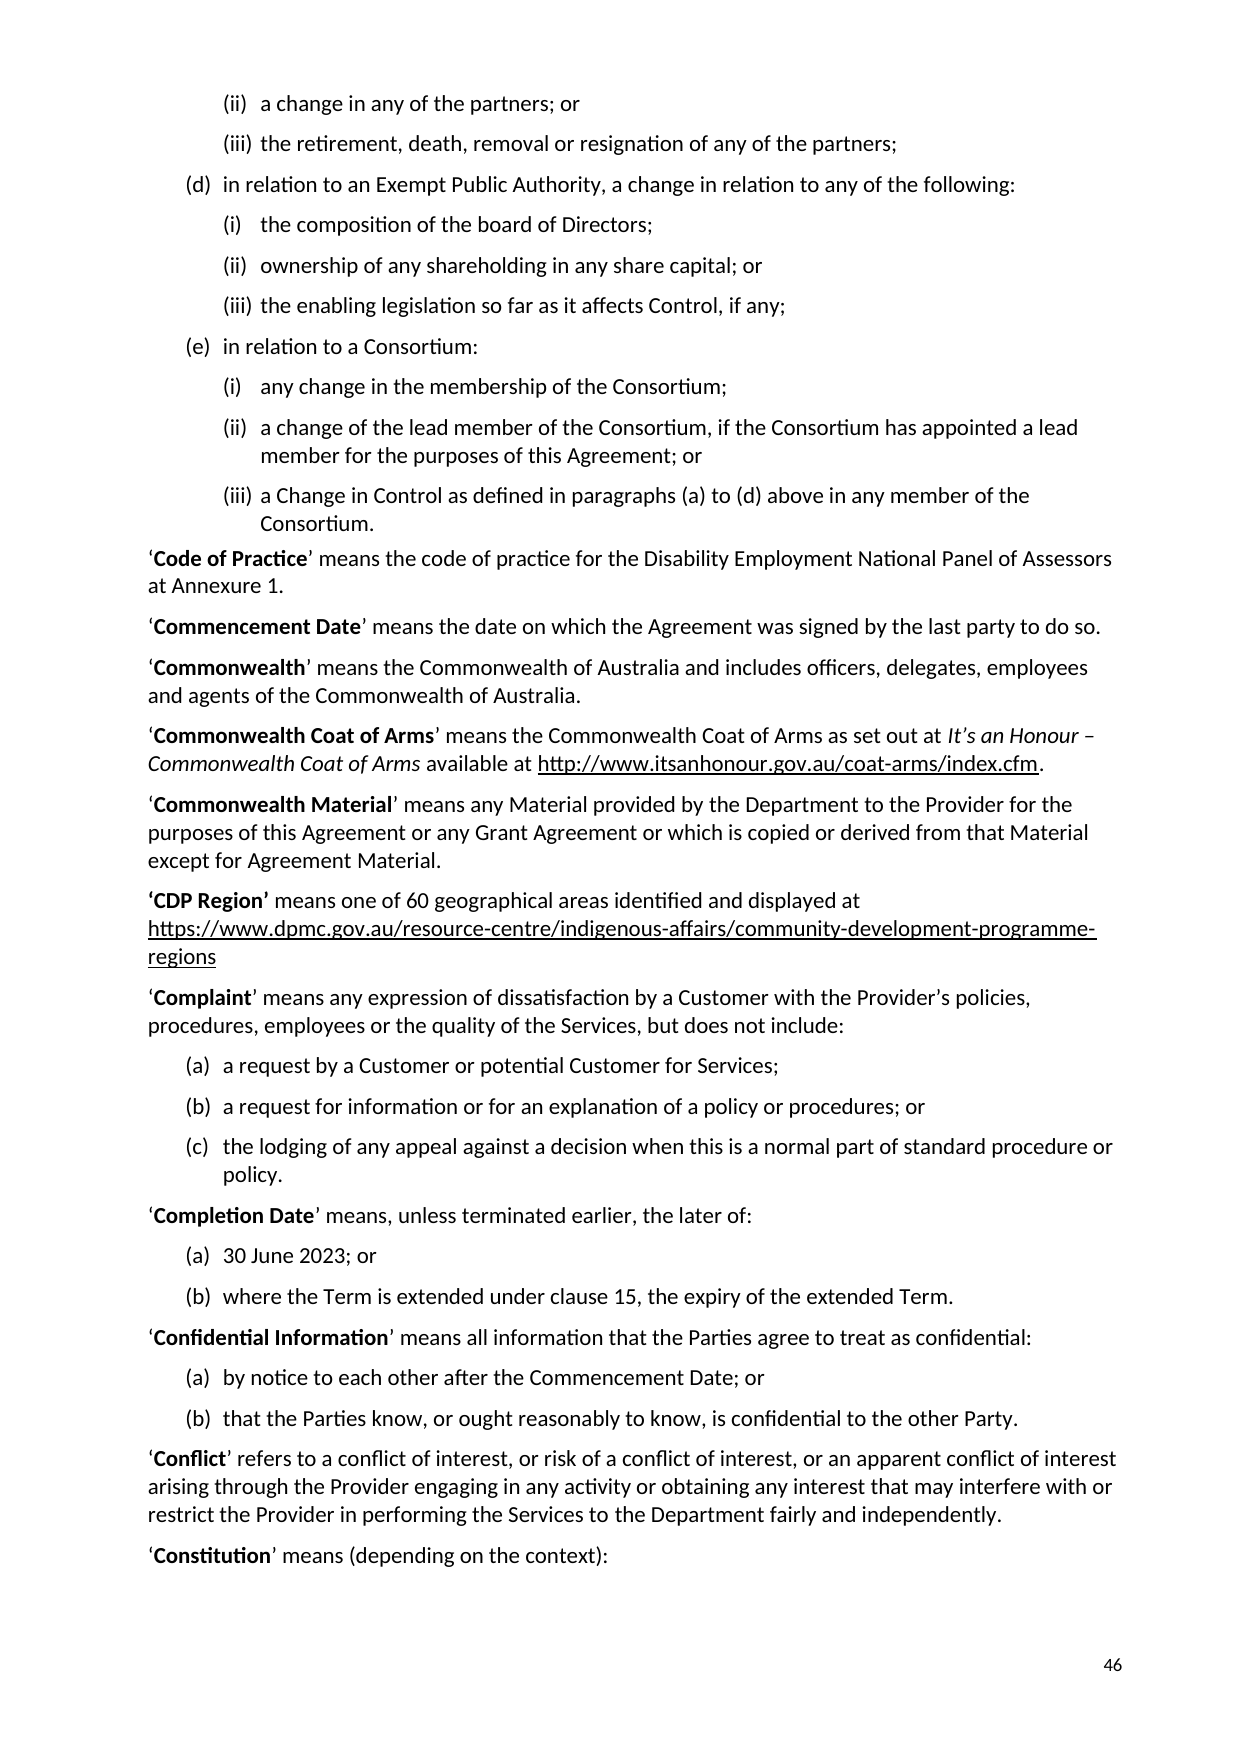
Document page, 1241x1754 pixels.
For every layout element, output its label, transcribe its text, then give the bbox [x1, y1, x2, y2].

list by notice to each other after the Commencement Date; or [185, 1363, 1122, 1391]
list a request by a Customer or potential Customer for Services; [185, 1051, 1122, 1079]
list a change of the lead member of the Consortium, if the Consortium has appointed a lead member for the purposes of this Agreement; or [223, 413, 1122, 469]
text ‘Commencement Date’ means the date on which the Agreement was signed by the last party to do so. [148, 612, 1122, 640]
list that the Parties know, or ought reasonably to know, is confidential to the other Party. [185, 1404, 1122, 1432]
list in relation to a Consortium: [185, 332, 1122, 360]
list a change in any of the partners; or [223, 89, 1122, 117]
text ‘Commonwealth Material’ means any Material provided by the Department to the Provider for the purposes of this Agreement or any Grant Agreement or which is copied or derived from that Material except for Agreement Material. [148, 790, 1122, 874]
text ‘Commonwealth Coat of Arms’ means the Commonwealth Coat of Arms as set out at It’s an Honour – Commonwealth Coat of Arms available at http://www.itsanhonour.gov.au/coat-arms/index.cfm. [148, 721, 1122, 777]
text ‘CDP Region’ means one of 60 geographical areas identified and displayed at https://www.dpmc.gov.au/resource-centre/indigenous-affairs/community-development-programme-regions [148, 886, 1122, 970]
list a request for information or for an explanation of a policy or procedures; or [185, 1092, 1122, 1120]
text ‘Conflict’ refers to a conflict of interest, or risk of a conflict of interest, or an apparent conflict of interest arising through the Provider engaging in any activity or obtaining any interest that may interfere with or restrict the Provider in performing the Services to the Department fairly and independently. [148, 1444, 1122, 1528]
list a Change in Control as defined in paragraphs (a) to (d) above in any member of the Consortium. [223, 481, 1122, 537]
text ‘Commonwealth’ means the Commonwealth of Australia and includes officers, delegates, employees and agents of the Commonwealth of Australia. [148, 653, 1122, 709]
list the retirement, death, removal or resignation of any of the partners; [223, 129, 1122, 157]
list ownership of any shareholding in any share capital; or [223, 251, 1122, 279]
text ‘Constitution’ means (depending on the context): [148, 1541, 1122, 1569]
list the enabling legislation so far as it affects Control, if any; [223, 291, 1122, 319]
text ‘Confidential Information’ means all information that the Parties agree to treat as confidential: [148, 1323, 1122, 1351]
text ‘Complaint’ means any expression of dissatisfaction by a Customer with the Provider’s policies, procedures, employees or the quality of the Services, but does not include: [148, 983, 1122, 1039]
list 30 June 2023; or [185, 1242, 1122, 1269]
text ‘Code of Practice’ means the code of practice for the Disability Employment National Panel of Assessors at Annexure 1. [148, 544, 1122, 600]
list where the Term is extended under clause 15, the expiry of the extended Term. [185, 1282, 1122, 1310]
text ‘Completion Date’ means, unless terminated earlier, the later of: [148, 1201, 1122, 1229]
list in relation to an Exempt Public Authority, a change in relation to any of the following: [185, 170, 1122, 198]
list any change in the membership of the Consortium; [223, 372, 1122, 400]
list the composition of the board of Directors; [223, 210, 1122, 238]
list the lodging of any appeal against a decision when this is a normal part of standard procedure or policy. [185, 1132, 1122, 1188]
